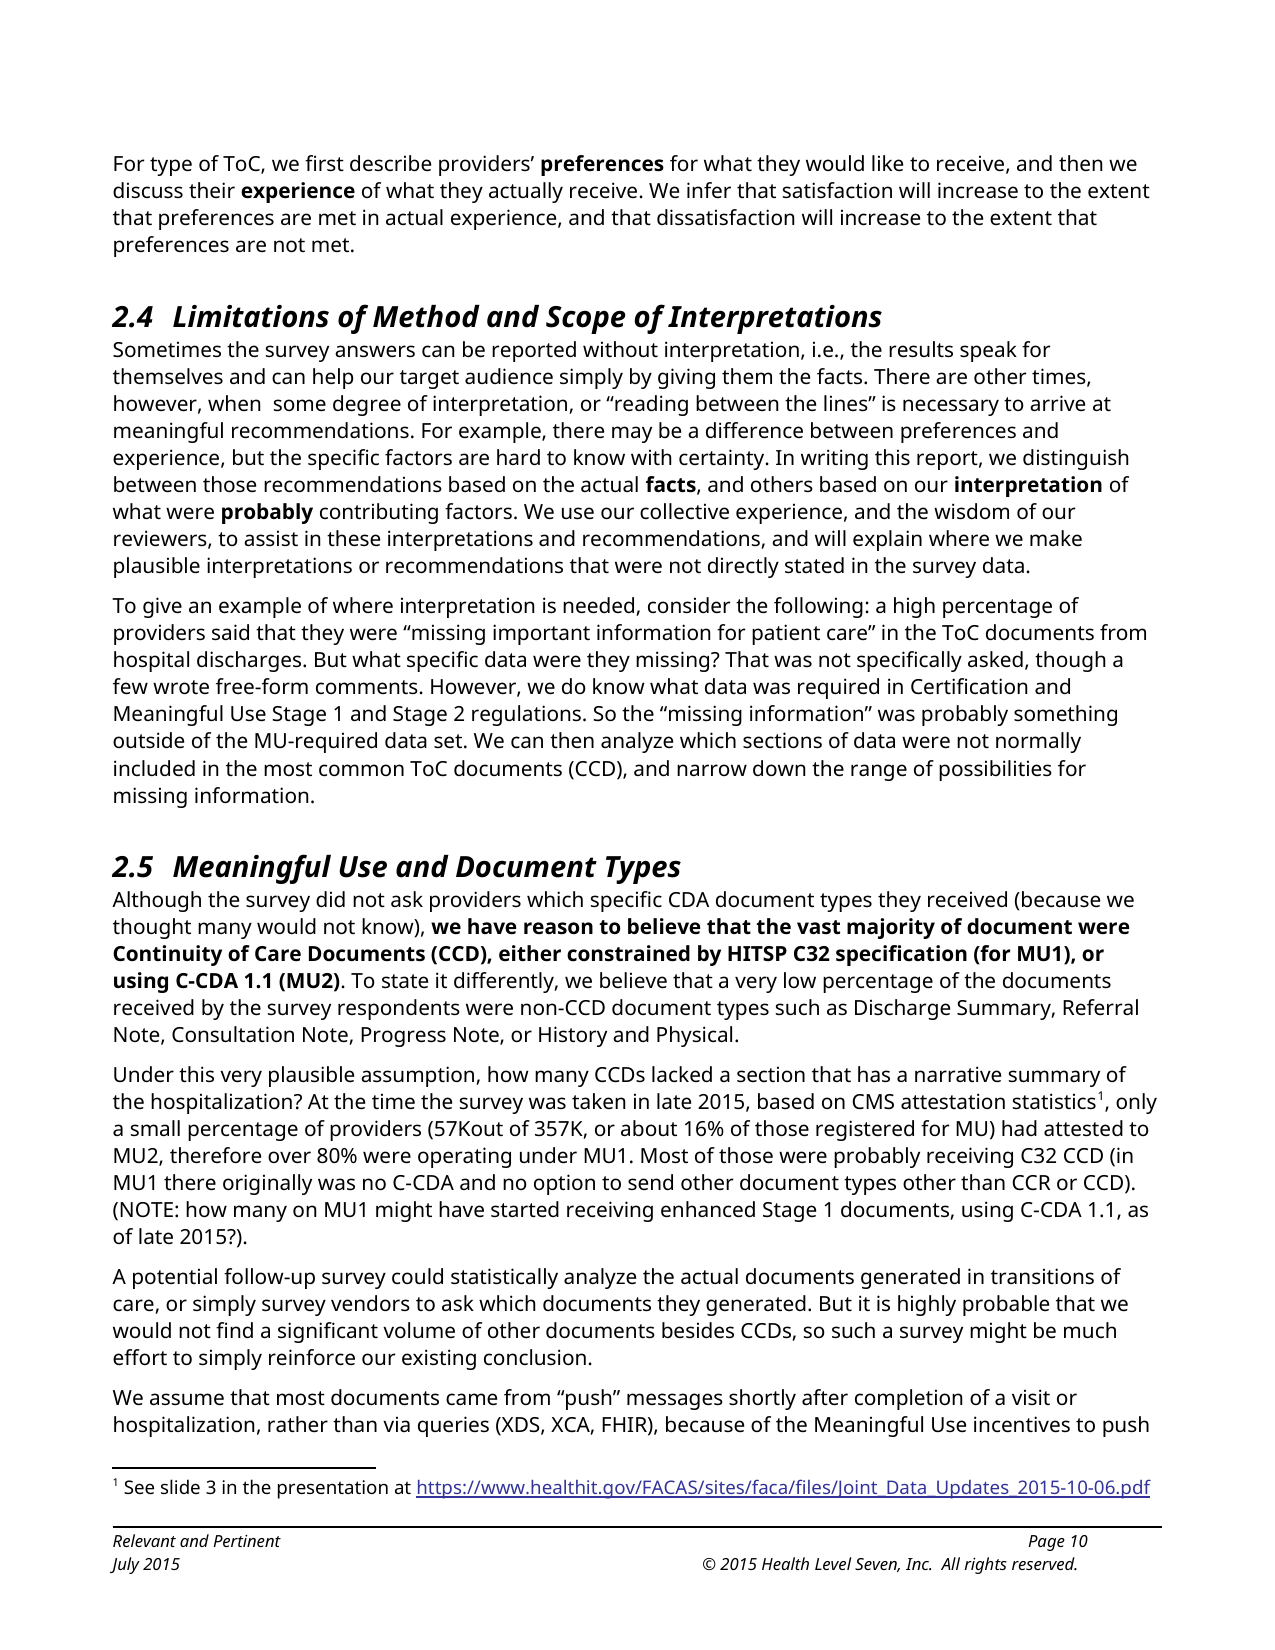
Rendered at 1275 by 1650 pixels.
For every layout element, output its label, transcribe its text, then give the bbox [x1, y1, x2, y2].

subtitle Meaningful Use and Document Types [112, 846, 1162, 886]
text Sometimes the survey answers can be reported without interpretation, i.e., the results speak for themselves and can help our target audience simply by giving them the facts. There are other times, however, when some degree of interpretation, or “reading between the lines” is necessary to arrive at meaningful recommendations. For example, there may be a difference between preferences and experience, but the specific factors are hard to know with certainty. In writing this report, we distinguish between those recommendations based on the actual facts, and others based on our interpretation of what were probably contributing factors. We use our collective experience, and the wisdom of our reviewers, to assist in these interpretations and recommendations, and will explain where we make plausible interpretations or recommendations that were not directly stated in the survey data. [112, 336, 1162, 579]
text Under this very plausible assumption, how many CCDs lacked a section that has a narrative summary of the hospitalization? At the time the survey was taken in late 2015, based on CMS attestation statistics, only a small percentage of providers (57Kout of 357K, or about 16% of those registered for MU) had attested to MU2, therefore over 80% were operating under MU1. Most of those were probably receiving C32 CCD (in MU1 there originally was no C-CDA and no option to send other document types other than CCR or CCD). (NOTE: how many on MU1 might have started receiving enhanced Stage 1 documents, using C-CDA 1.1, as of late 2015?). [112, 1061, 1162, 1250]
text For type of ToC, we first describe providers’ preferences for what they would like to receive, and then we discuss their experience of what they actually receive. We infer that satisfaction will increase to the extent that preferences are met in actual experience, and that dissatisfaction will increase to the extent that preferences are not met. [112, 150, 1162, 258]
subtitle Limitations of Method and Scope of Interpretations [112, 296, 1162, 336]
text Although the survey did not ask providers which specific CDA document types they received (because we thought many would not know), we have reason to believe that the vast majority of document were Continuity of Care Documents (CCD), either constrained by HITSP C32 specification (for MU1), or using C-CDA 1.1 (MU2). To state it differently, we believe that a very low percentage of the documents received by the survey respondents were non-CCD document types such as Discharge Summary, Referral Note, Consultation Note, Progress Note, or History and Physical. [112, 886, 1162, 1048]
text To give an example of where interpretation is needed, consider the following: a high percentage of providers said that they were “missing important information for patient care” in the ToC documents from hospital discharges. But what specific data were they missing? That was not specifically asked, though a few wrote free-form comments. However, we do know what data was required in Certification and Meaningful Use Stage 1 and Stage 2 regulations. So the “missing information” was probably something outside of the MU-required data set. We can then analyze which sections of data were not normally included in the most common ToC documents (CCD), and narrow down the range of possibilities for missing information. [112, 592, 1162, 808]
text A potential follow-up survey could statistically analyze the actual documents generated in transitions of care, or simply survey vendors to ask which documents they generated. But it is highly probable that we would not find a significant volume of other documents besides CCDs, so such a survey might be much effort to simply reinforce our existing conclusion. [112, 1263, 1162, 1371]
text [112, 1383, 1162, 1438]
